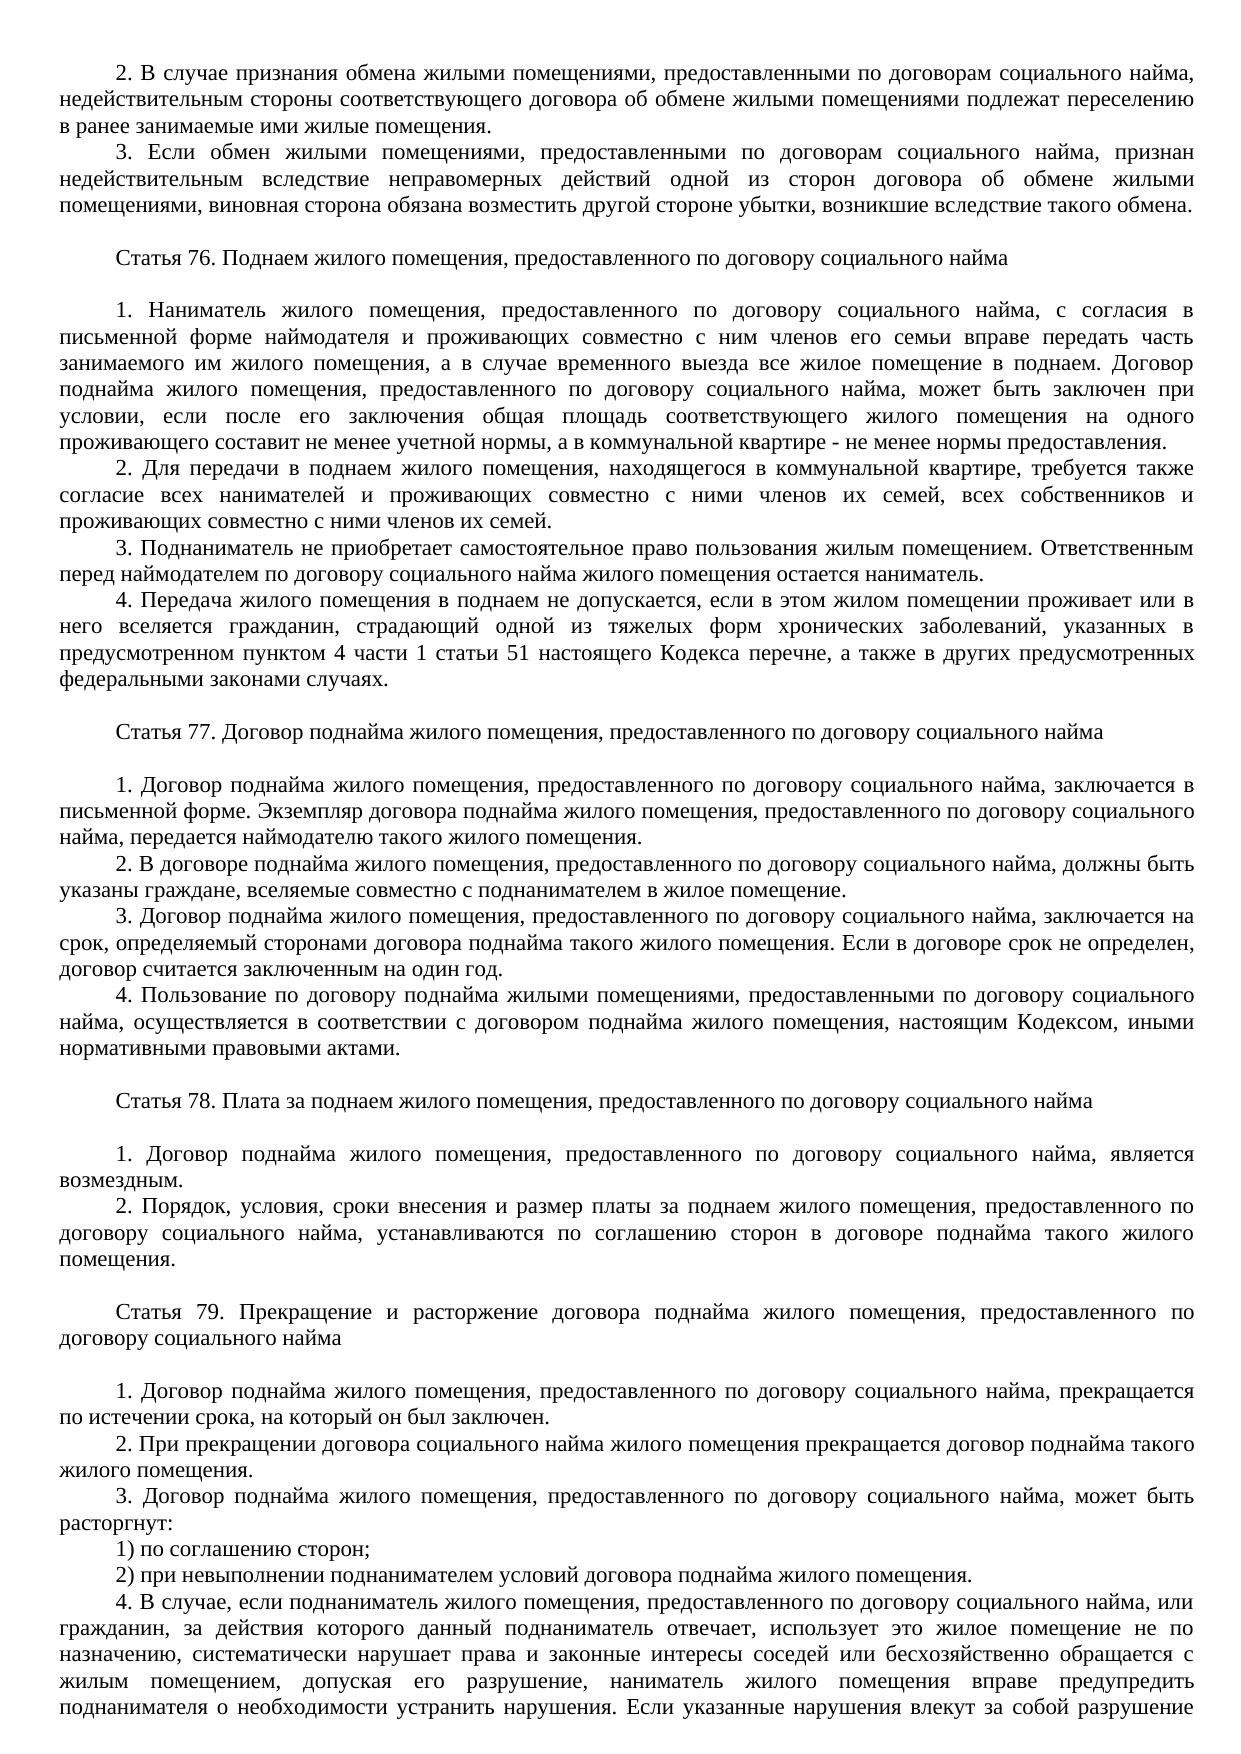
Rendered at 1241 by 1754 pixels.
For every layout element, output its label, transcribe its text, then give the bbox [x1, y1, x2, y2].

text 1. Договор поднайма жилого помещения, предоставленного по договору социального найма, является возмездным. [59, 1140, 1196, 1192]
text 2. При прекращении договора социального найма жилого помещения прекращается договор поднайма такого жилого помещения. [59, 1429, 1196, 1482]
text 4. Пользование по договору поднайма жилыми помещениями, предоставленными по договору социального найма, осуществляется в соответствии с договором поднайма жилого помещения, настоящим Кодексом, иными нормативными правовыми актами. [59, 982, 1196, 1061]
text 2. В случае признания обмена жилыми помещениями, предоставленными по договорам социального найма, недействительным стороны соответствующего договора об обмене жилыми помещениями подлежат переселению в ранее занимаемые ими жилые помещения. [59, 59, 1196, 138]
text Статья 76. Поднаем жилого помещения, предоставленного по договору социального найма [59, 244, 1196, 270]
text 2) при невыполнении поднанимателем условий договора поднайма жилого помещения. [59, 1561, 1196, 1588]
text 3. Поднаниматель не приобретает самостоятельное право пользования жилым помещением. Ответственным перед наймодателем по договору социального найма жилого помещения остается наниматель. [59, 533, 1196, 586]
text 3. Если обмен жилыми помещениями, предоставленными по договорам социального найма, признан недействительным вследствие неправомерных действий одной из сторон договора об обмене жилыми помещениями, виновная сторона обязана возместить другой стороне убытки, возникшие вследствие такого обмена. [59, 138, 1196, 217]
text 2. Для передачи в поднаем жилого помещения, находящегося в коммунальной квартире, требуется также согласие всех нанимателей и проживающих совместно с ними членов их семей, всех собственников и проживающих совместно с ними членов их семей. [59, 454, 1196, 533]
text 1. Договор поднайма жилого помещения, предоставленного по договору социального найма, прекращается по истечении срока, на который он был заключен. [59, 1377, 1196, 1429]
text 3. Договор поднайма жилого помещения, предоставленного по договору социального найма, может быть расторгнут: [59, 1482, 1196, 1535]
text 4. Передача жилого помещения в поднаем не допускается, если в этом жилом помещении проживает или в него вселяется гражданин, страдающий одной из тяжелых форм хронических заболеваний, указанных в предусмотренном пунктом 4 части 1 статьи 51 настоящего Кодекса перечне, а также в других предусмотренных федеральными законами случаях. [59, 586, 1196, 692]
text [59, 1588, 1196, 1719]
text 2. Порядок, условия, сроки внесения и размер платы за поднаем жилого помещения, предоставленного по договору социального найма, устанавливаются по соглашению сторон в договоре поднайма такого жилого помещения. [59, 1192, 1196, 1271]
text 2. В договоре поднайма жилого помещения, предоставленного по договору социального найма, должны быть указаны граждане, вселяемые совместно с поднанимателем в жилое помещение. [59, 850, 1196, 902]
text Статья 78. Плата за поднаем жилого помещения, предоставленного по договору социального найма [59, 1087, 1196, 1113]
text 3. Договор поднайма жилого помещения, предоставленного по договору социального найма, заключается на срок, определяемый сторонами договора поднайма такого жилого помещения. Если в договоре срок не определен, договор считается заключенным на один год. [59, 902, 1196, 982]
text Статья 79. Прекращение и расторжение договора поднайма жилого помещения, предоставленного по договору социального найма [59, 1298, 1196, 1351]
text 1. Договор поднайма жилого помещения, предоставленного по договору социального найма, заключается в письменной форме. Экземпляр договора поднайма жилого помещения, предоставленного по договору социального найма, передается наймодателю такого жилого помещения. [59, 771, 1196, 850]
text Статья 77. Договор поднайма жилого помещения, предоставленного по договору социального найма [59, 718, 1196, 744]
text 1. Наниматель жилого помещения, предоставленного по договору социального найма, с согласия в письменной форме наймодателя и проживающих совместно с ним членов его семьи вправе передать часть занимаемого им жилого помещения, а в случае временного выезда все жилое помещение в поднаем. Договор поднайма жилого помещения, предоставленного по договору социального найма, может быть заключен при условии, если после его заключения общая площадь соответствующего жилого помещения на одного проживающего составит не менее учетной нормы, а в коммунальной квартире - не менее нормы предоставления. [59, 296, 1196, 454]
text 1) по соглашению сторон; [59, 1535, 1196, 1561]
